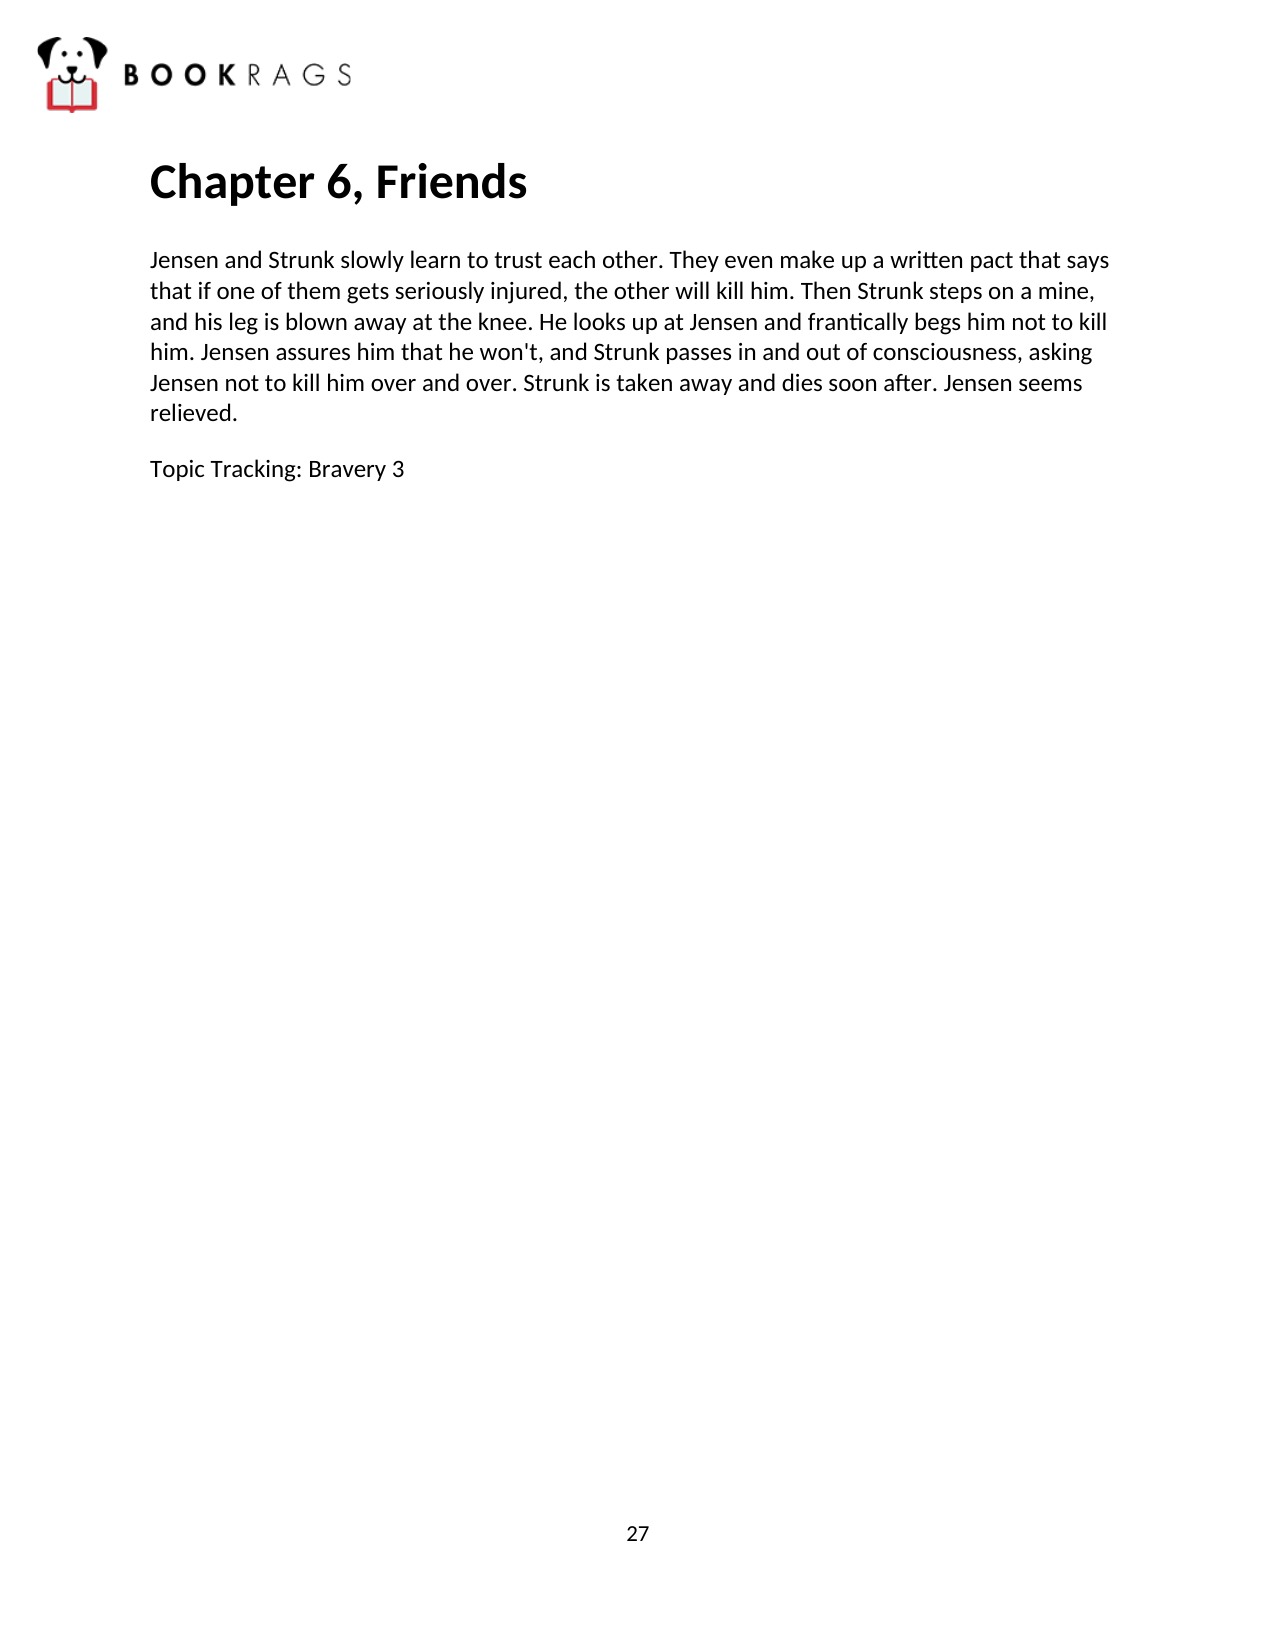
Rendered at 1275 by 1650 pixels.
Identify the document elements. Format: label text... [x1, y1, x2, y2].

picture [37, 37, 351, 113]
text Jensen and Strunk slowly learn to trust each other. They even make up a written pact that says that if one of them gets seriously injured, the other will kill him. Then Strunk steps on a mine, and his leg is blown away at the knee. He looks up at Jensen and frantically begs him not to kill him. Jensen assures him that he won't, and Strunk passes in and out of consciousness, asking Jensen not to kill him over and over. Strunk is taken away and dies soon after. Jensen seems relieved. [150, 244, 1125, 428]
text Topic Tracking: Bravery 3 [150, 453, 1125, 483]
text Chapter 6, Friends [150, 150, 1125, 211]
